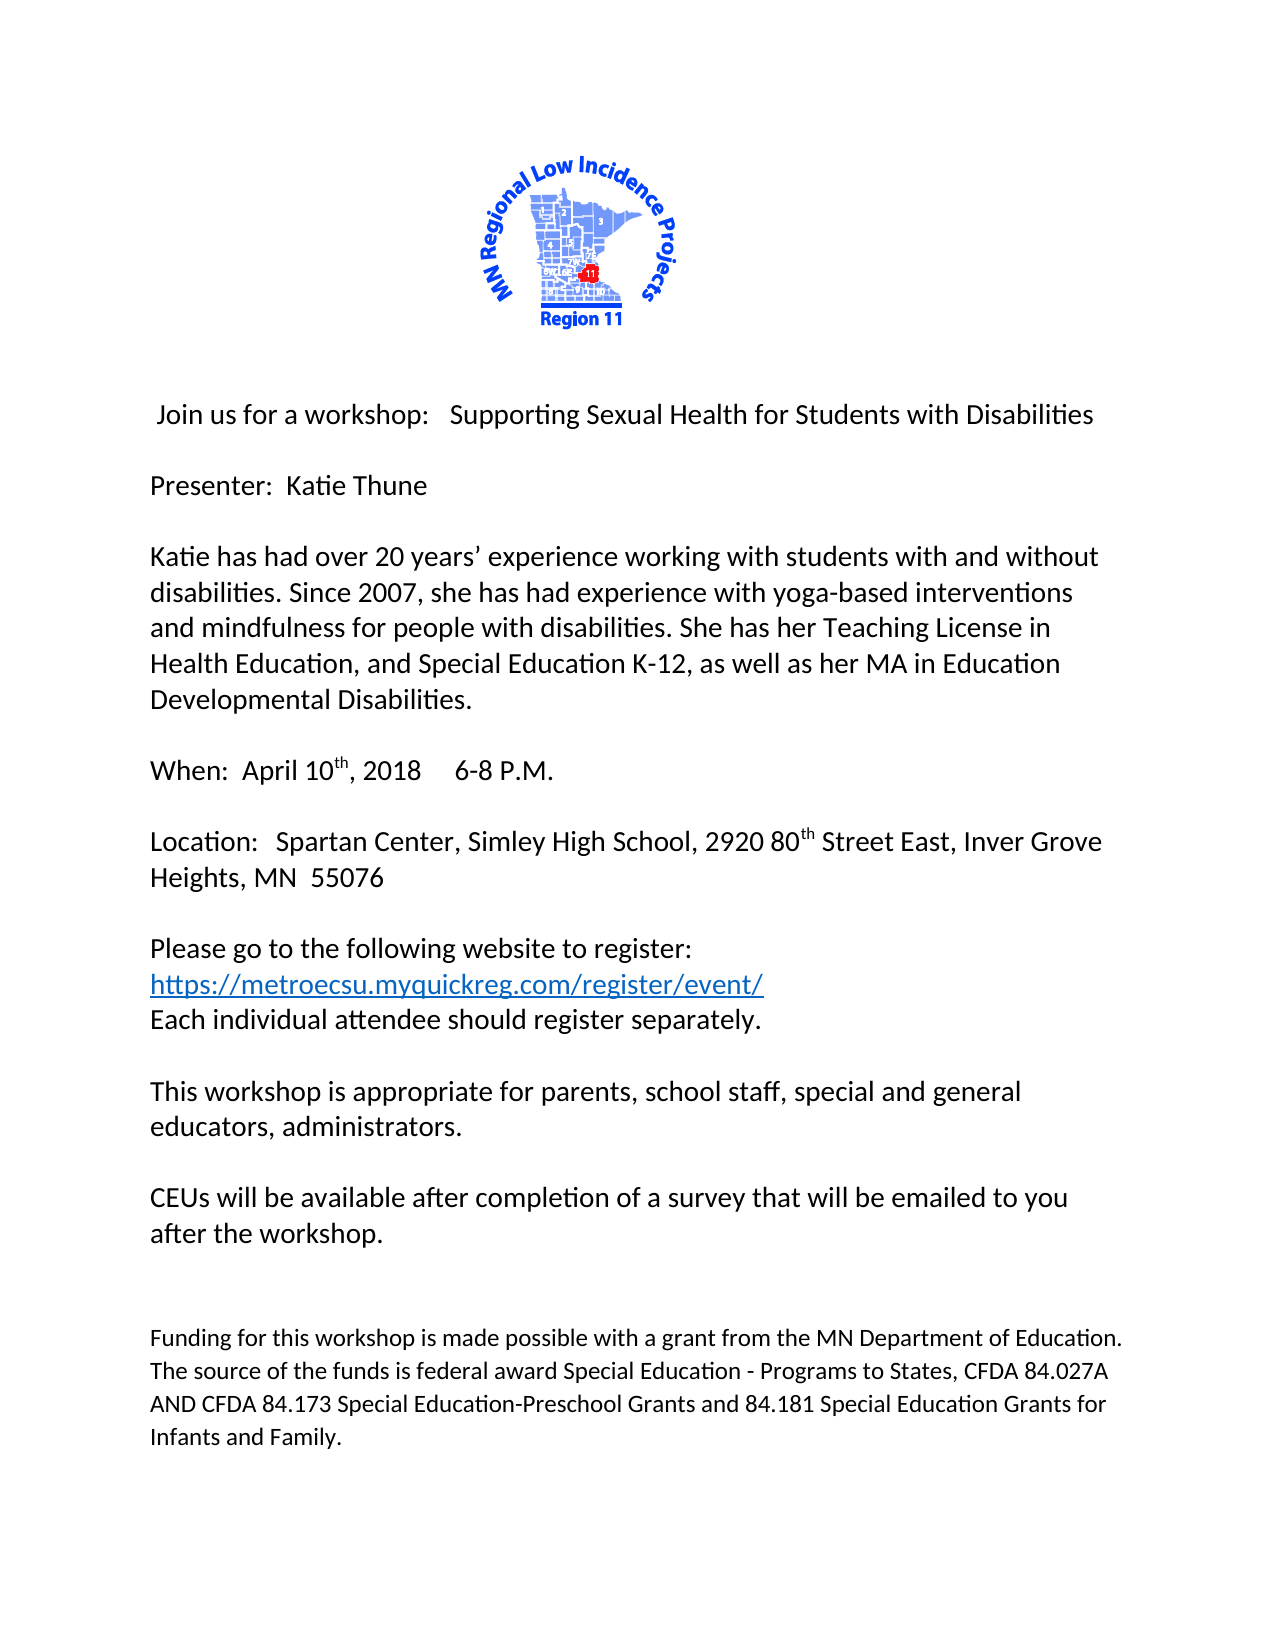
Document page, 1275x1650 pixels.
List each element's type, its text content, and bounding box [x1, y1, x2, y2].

text Katie has had over 20 years’ experience working with students with and without disabilities. Since 2007, she has had experience with yoga-based interventions and mindfulness for people with disabilities. She has her Teaching License in Health Education, and Special Education K-12, as well as her MA in Education Developmental Disabilities. [150, 538, 1125, 716]
text Location: [150, 823, 1125, 894]
text This workshop is appropriate for parents, school staff, special and general educators, administrators. [150, 1073, 1125, 1144]
text Funding for this workshop is made possible with a grant from the MN Department of Education. The source of the funds is federal award Special Education - Programs to States, CFDA 84.027A AND CFDA 84.173 Special Education-Preschool Grants and 84.181 Special Education Grants for Infants and Family. [150, 1322, 1125, 1451]
text Please go to the following website to register: https://metroecsu.myquickreg.com/register/event/ [150, 930, 1125, 1001]
text Each individual attendee should register separately. [150, 1001, 1125, 1037]
text Join us for a workshop: [150, 396, 1125, 431]
text When: April 10th, 2018 6-8 P.M. [150, 752, 1125, 788]
text Presenter: Katie Thune [150, 467, 1125, 503]
text CEUs will be available after completion of a survey that will be emailed to you after the workshop. [150, 1179, 1125, 1251]
